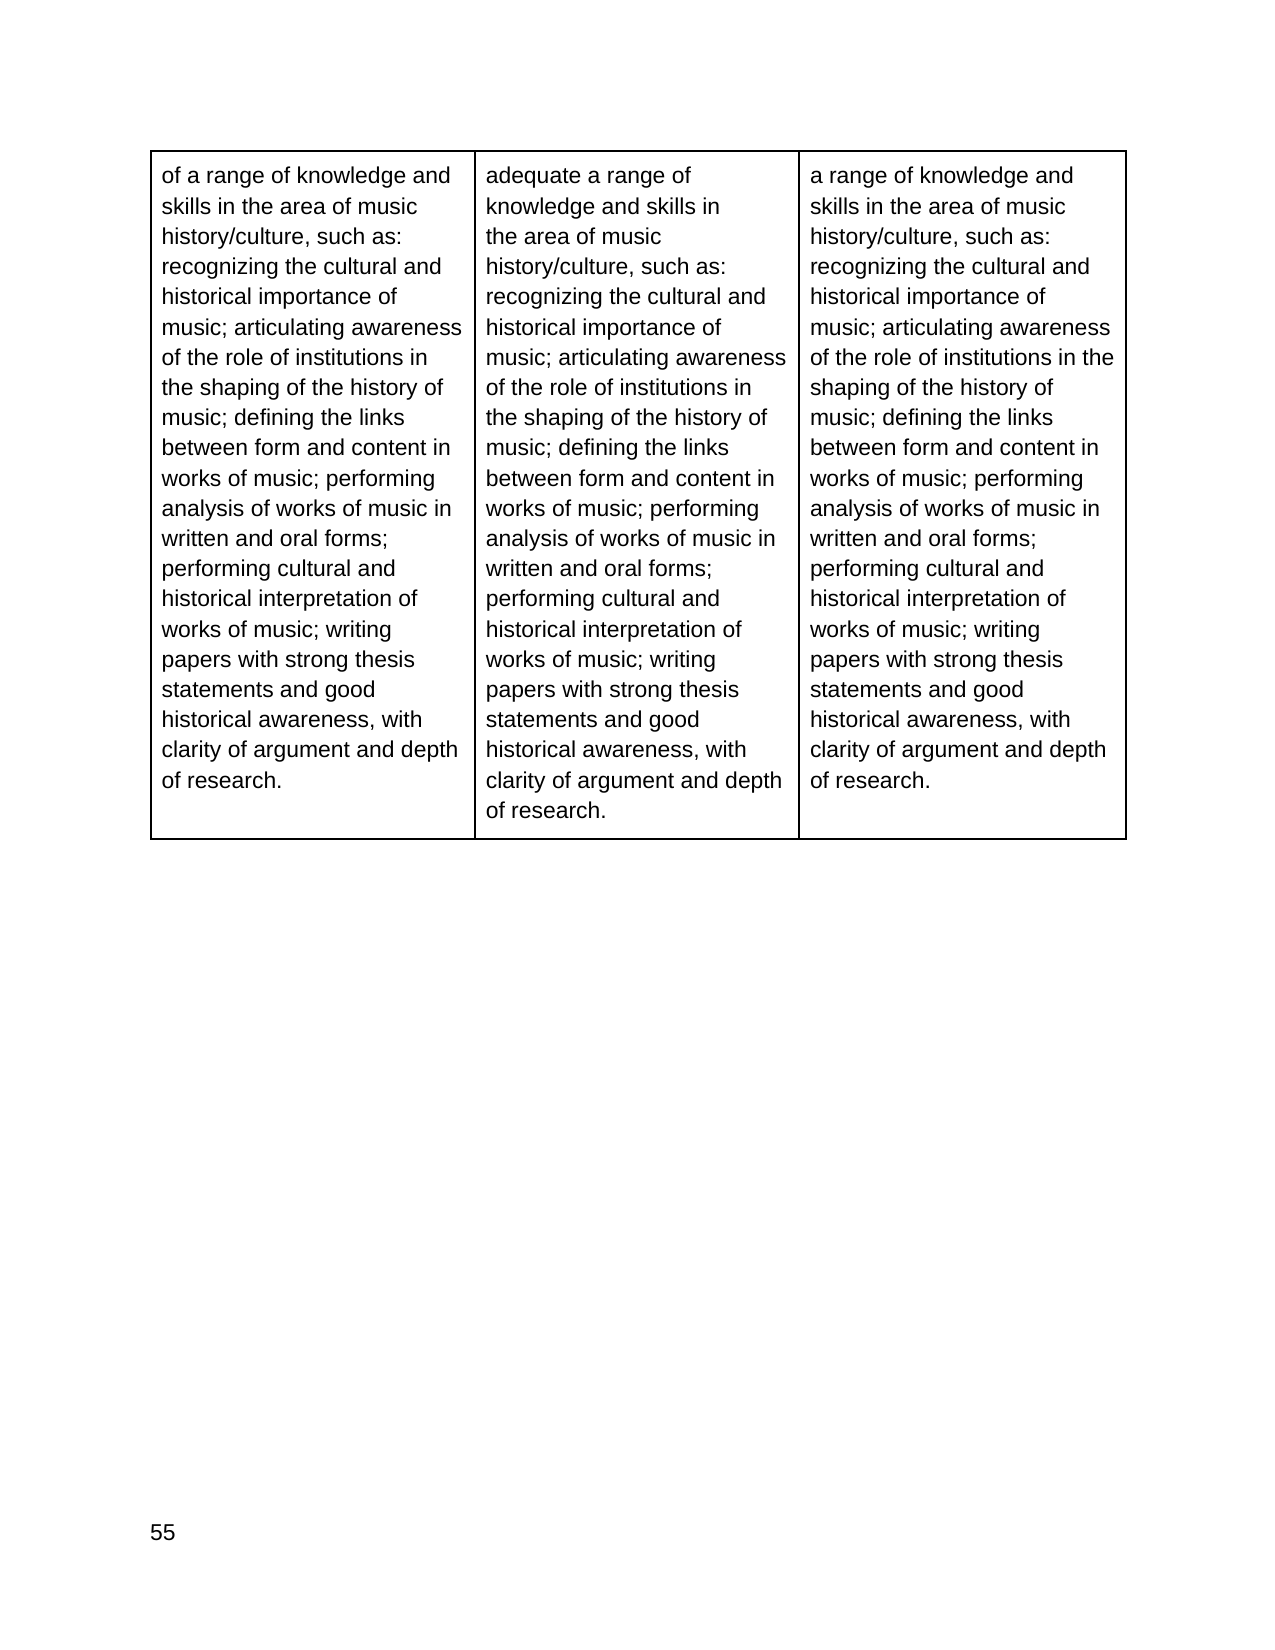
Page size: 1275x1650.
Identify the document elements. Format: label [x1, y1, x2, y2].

table_cell [476, 152, 798, 837]
table_cell [152, 152, 474, 837]
table_cell [800, 152, 1125, 837]
